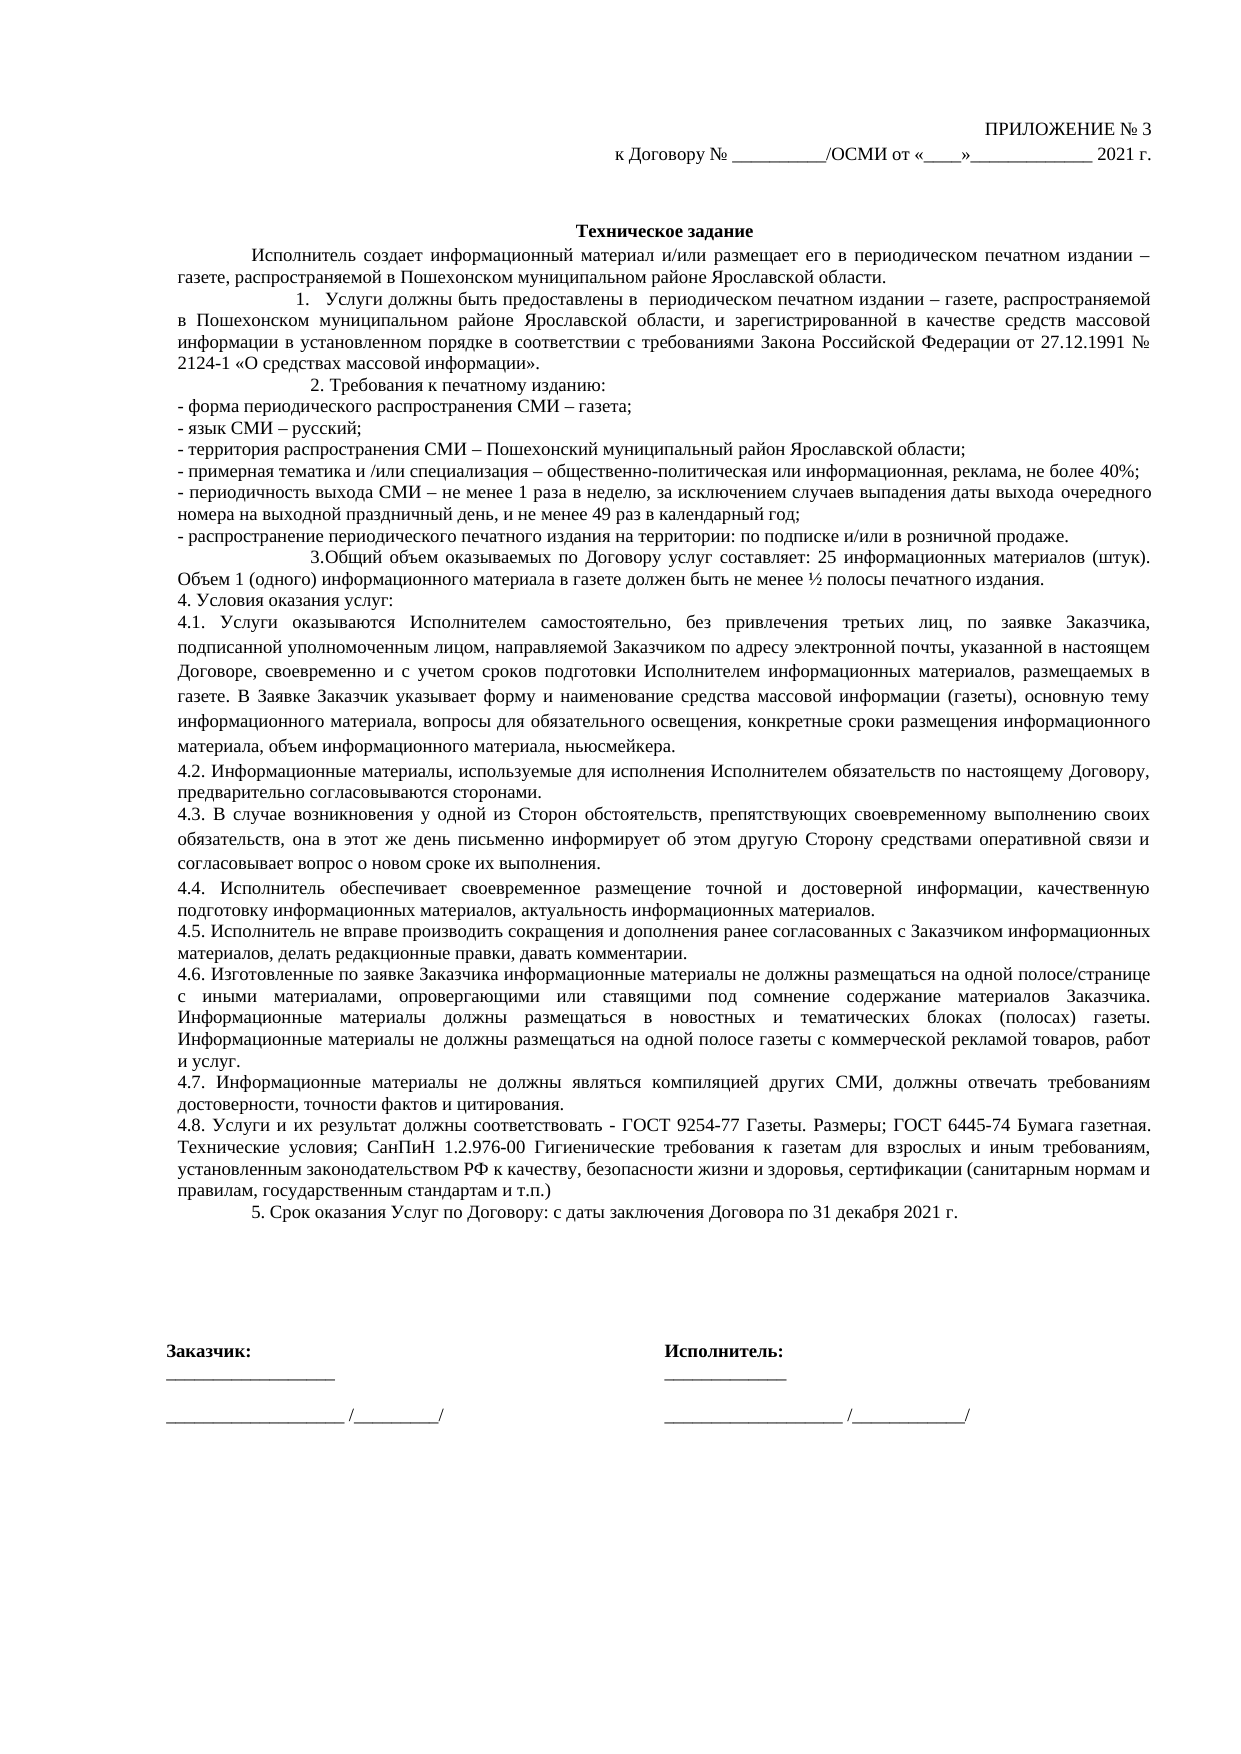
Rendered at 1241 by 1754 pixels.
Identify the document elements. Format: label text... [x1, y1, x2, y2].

text Исполнитель создает информационный материал и/или размещает его в периодическом печатном издании – газете, распространяемой в Пошехонском муниципальном районе Ярославской области. [177, 244, 1152, 287]
text - примерная тематика и /или специализация – общественно-политическая или информационная, реклама, не более 40%; [177, 460, 1152, 481]
list - язык СМИ – русский; [177, 417, 1152, 438]
text 4.7. Информационные материалы не должны являться компиляцией других СМИ, должны отвечать требованиям достоверности, точности фактов и цитирования. [177, 1071, 1152, 1114]
list Услуги должны быть предоставлены в периодическом печатном издании – газете, распространяемой в Пошехонском муниципальном районе Ярославской области, и зарегистрированной в качестве средств массовой информации в установленном порядке в соответствии с требованиями Закона Российской Федерации от 27.12.1991 № 2124-1 «О средствах массовой информации». [177, 287, 1152, 374]
text 4.1. Услуги оказываются Исполнителем самостоятельно, без привлечения третьих лиц, по заявке Заказчика, подписанной уполномоченным лицом, направляемой Заказчиком по адресу электронной почты, указанной в настоящем Договоре, своевременно и с учетом сроков подготовки Исполнителем информационных материалов, размещаемых в газете. В Заявке Заказчик указывает форму и наименование средства массовой информации (газеты), основную тему информационного материала, вопросы для обязательного освещения, конкретные сроки размещения информационного материала, объем информационного материала, ньюсмейкера. [177, 611, 1152, 756]
list - форма периодического распространения СМИ – газета; [177, 395, 1152, 417]
list Требования к печатному изданию: [177, 374, 1152, 395]
table_header Заказчик: __________________ ___________________ /_________/ [166, 1340, 664, 1447]
text ПРИЛОЖЕНИЕ № 3 [177, 118, 1152, 140]
list Общий объем оказываемых по Договору услуг составляет: 25 информационных материалов (штук). Объем 1 (одного) информационного материала в газете должен быть не менее ½ полосы печатного издания. [177, 546, 1152, 589]
list - периодичность выхода СМИ – не менее 1 раза в неделю, за исключением случаев выпадения даты выхода очередного номера на выходной праздничный день, и не менее 49 раз в календарный год; [177, 481, 1152, 524]
text 4.4. Исполнитель обеспечивает своевременное размещение точной и достоверной информации, качественную подготовку информационных материалов, актуальность информационных материалов. [177, 877, 1152, 920]
text 4.2. Информационные материалы, используемые для исполнения Исполнителем обязательств по настоящему Договору, предварительно согласовываются сторонами. [177, 759, 1152, 803]
text Техническое задание [177, 219, 1152, 241]
list - территория распространения СМИ – Пошехонский муниципальный район Ярославской области; [177, 438, 1152, 460]
text 4.6. Изготовленные по заявке Заказчика информационные материалы не должны размещаться на одной полосе/странице с иными материалами, опровергающими или ставящими под сомнение содержание материалов Заказчика. Информационные материалы должны размещаться в новостных и тематических блоках (полосах) газеты. Информационные материалы не должны размещаться на одной полосе газеты с коммерческой рекламой товаров, работ и услуг. [177, 963, 1152, 1071]
list 4. Условия оказания услуг: [177, 589, 1152, 611]
table_header Исполнитель: _____________ ___________________ /____________/ [664, 1340, 1152, 1447]
text 4.5. Исполнитель не вправе производить сокращения и дополнения ранее согласованных с Заказчиком информационных материалов, делать редакционные правки, давать комментарии. [177, 920, 1152, 963]
text к Договору № __________/ОСМИ от «____»_____________ 2021 г. [177, 143, 1152, 164]
text 4.8. Услуги и их результат должны соответствовать - ГОСТ 9254-77 Газеты. Размеры; ГОСТ 6445-74 Бумага газетная. Технические условия; СанПиН 1.2.976-00 Гигиенические требования к газетам для взрослых и иным требованиям, установленным законодательством РФ к качеству, безопасности жизни и здоровья, сертификации (санитарным нормам и правилам, государственным стандартам и т.п.) [177, 1114, 1152, 1201]
list - распространение периодического печатного издания на территории: по подписке и/или в розничной продаже. [177, 524, 1152, 546]
text 5. Срок оказания Услуг по Договору: с даты заключения Договора по 31 декабря 2021 г. [177, 1201, 1152, 1222]
text 4.3. В случае возникновения у одной из Сторон обстоятельств, препятствующих своевременному выполнению своих обязательств, она в этот же день письменно информирует об этом другую Сторону средствами оперативной связи и согласовывает вопрос о новом сроке их выполнения. [177, 803, 1152, 874]
